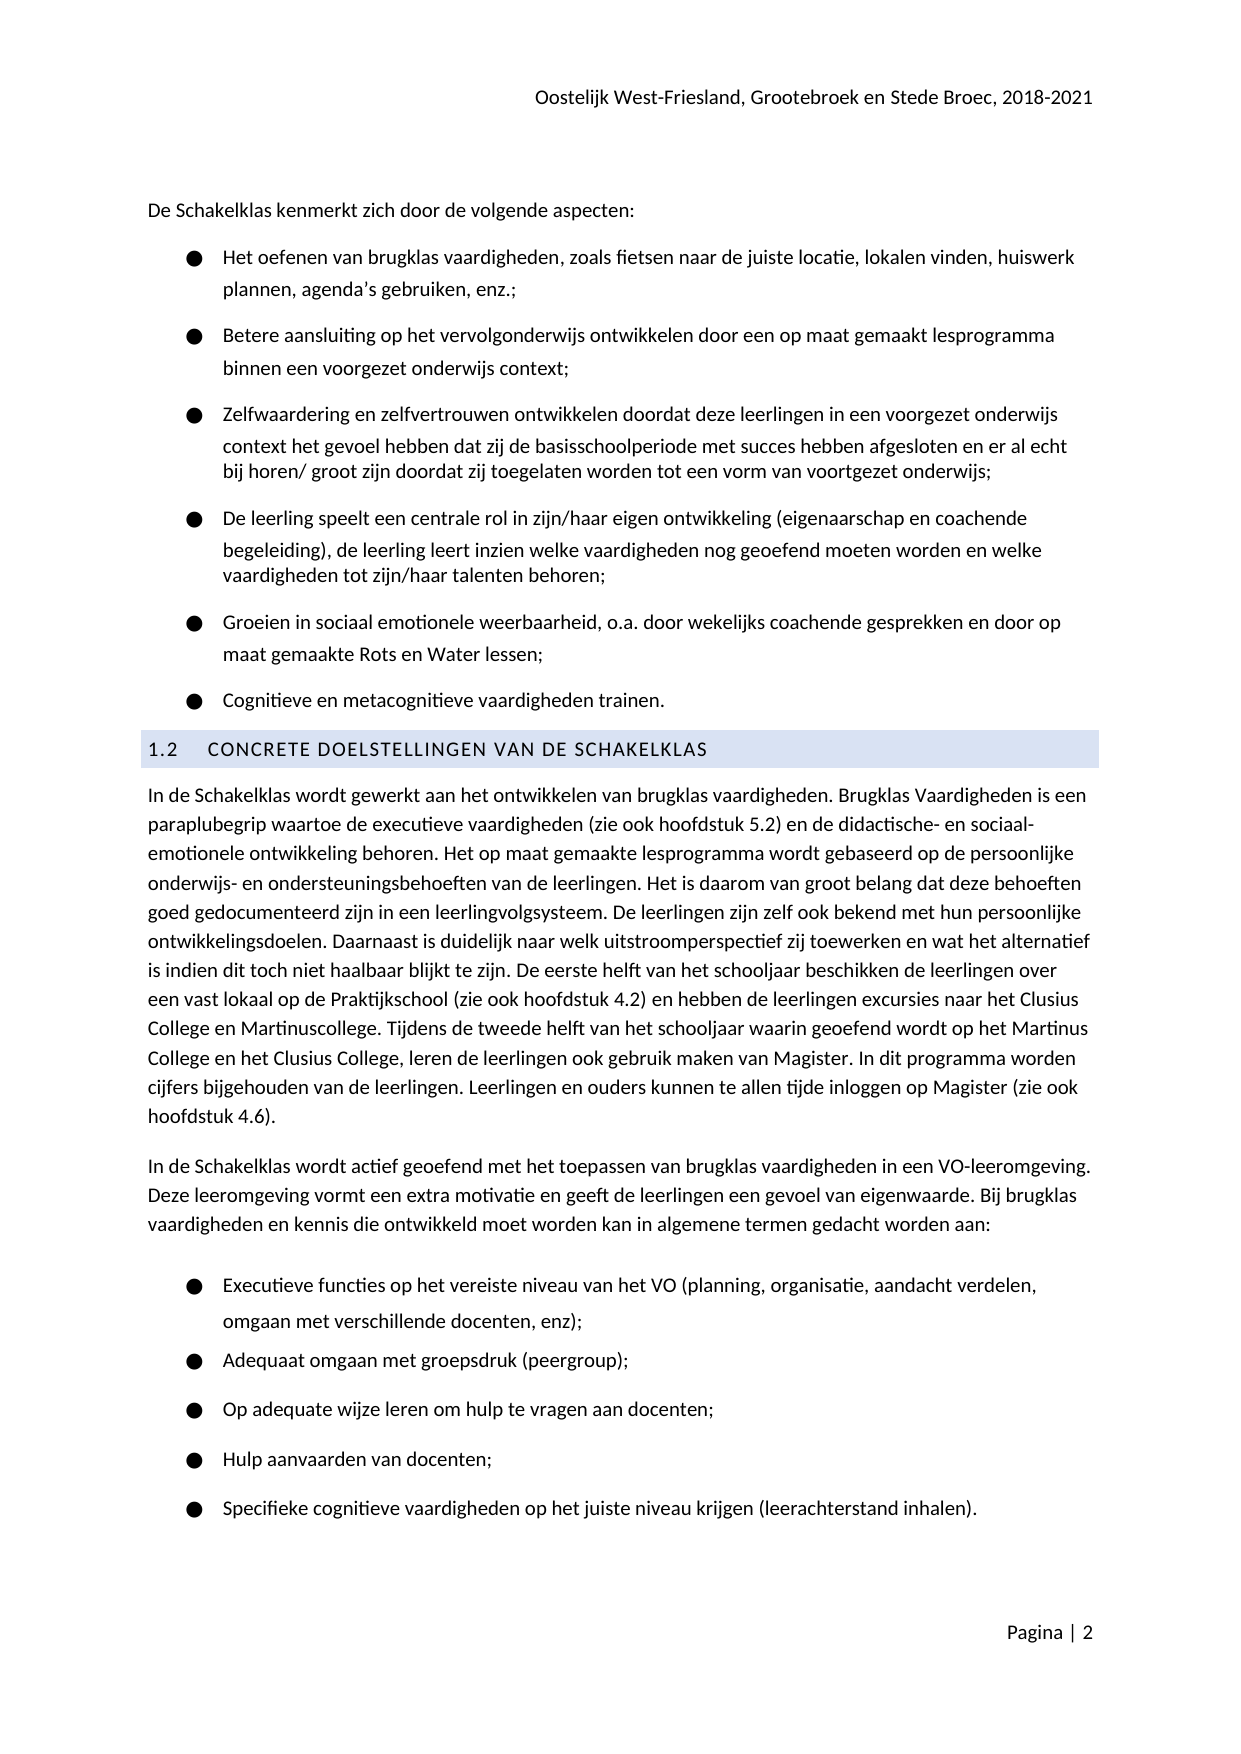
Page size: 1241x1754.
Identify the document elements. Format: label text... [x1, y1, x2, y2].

list Specifieke cognitieve vaardigheden op het juiste niveau krijgen (leerachterstand inhalen). [185, 1484, 1093, 1527]
list Op adequate wijze leren om hulp te vragen aan docenten; [185, 1386, 1093, 1429]
list Executieve functies op het vereiste niveau van het VO (planning, organisatie, aandacht verdelen, omgaan met verschillende docenten, enz); [185, 1261, 1093, 1333]
text In de Schakelklas wordt actief geoefend met het toepassen van brugklas vaardigheden in een VO-leeromgeving. Deze leeromgeving vormt een extra motivatie en geeft de leerlingen een gevoel van eigenwaarde. Bij brugklas vaardigheden en kennis die ontwikkeld moet worden kan in algemene termen gedacht worden aan: [148, 1153, 1093, 1237]
list Het oefenen van brugklas vaardigheden, zoals fietsen naar de juiste locatie, lokalen vinden, huiswerk plannen, agenda’s gebruiken, enz.; [185, 233, 1093, 302]
list Adequaat omgaan met groepsdruk (peergroup); [185, 1337, 1093, 1380]
list Zelfwaardering en zelfvertrouwen ontwikkelen doordat deze leerlingen in een voorgezet onderwijs context het gevoel hebben dat zij de basisschoolperiode met succes hebben afgesloten en er al echt bij horen/ groot zijn doordat zij toegelaten worden tot een vorm van voortgezet onderwijs; [185, 391, 1093, 484]
list Groeien in sociaal emotionele weerbaarheid, o.a. door wekelijks coachende gesprekken en door op maat gemaakte Rots en Water lessen; [185, 598, 1093, 667]
list Cognitieve en metacognitieve vaardigheden trainen. [185, 677, 1093, 720]
text De Schakelklas kenmerkt zich door de volgende aspecten: [148, 198, 1093, 223]
text In de Schakelklas wordt gewerkt aan het ontwikkelen van brugklas vaardigheden. Brugklas Vaardigheden is een paraplubegrip waartoe de executieve vaardigheden (zie ook hoofdstuk 5.2) en de didactische- en sociaal-emotionele ontwikkeling behoren. Het op maat gemaakte lesprogramma wordt gebaseerd op de persoonlijke onderwijs- en ondersteuningsbehoeften van de leerlingen. Het is daarom van groot belang dat deze behoeften goed gedocumenteerd zijn in een leerlingvolgsysteem. De leerlingen zijn zelf ook bekend met hun persoonlijke ontwikkelingsdoelen. Daarnaast is duidelijk naar welk uitstroomperspectief zij toewerken en wat het alternatief is indien dit toch niet haalbaar blijkt te zijn. De eerste helft van het schooljaar beschikken de leerlingen over een vast lokaal op de Praktijkschool (zie ook hoofdstuk 4.2) en hebben de leerlingen excursies naar het Clusius College en Martinuscollege. Tijdens de tweede helft van het schooljaar waarin geoefend wordt op het Martinus College en het Clusius College, leren de leerlingen ook gebruik maken van Magister. In dit programma worden cijfers bijgehouden van de leerlingen. Leerlingen en ouders kunnen te allen tijde inloggen op Magister (zie ook hoofdstuk 4.6). [148, 782, 1093, 1128]
list De leerling speelt een centrale rol in zijn/haar eigen ontwikkeling (eigenaarschap en coachende begeleiding), de leerling leert inzien welke vaardigheden nog geoefend moeten worden en welke vaardigheden tot zijn/haar talenten behoren; [185, 494, 1093, 588]
subtitle Concrete doelstellingen van de Schakelklas [148, 736, 1093, 762]
list Betere aansluiting op het vervolgonderwijs ontwikkelen door een op maat gemaakt lesprogramma binnen een voorgezet onderwijs context; [185, 312, 1093, 380]
list Hulp aanvaarden van docenten; [185, 1435, 1093, 1478]
